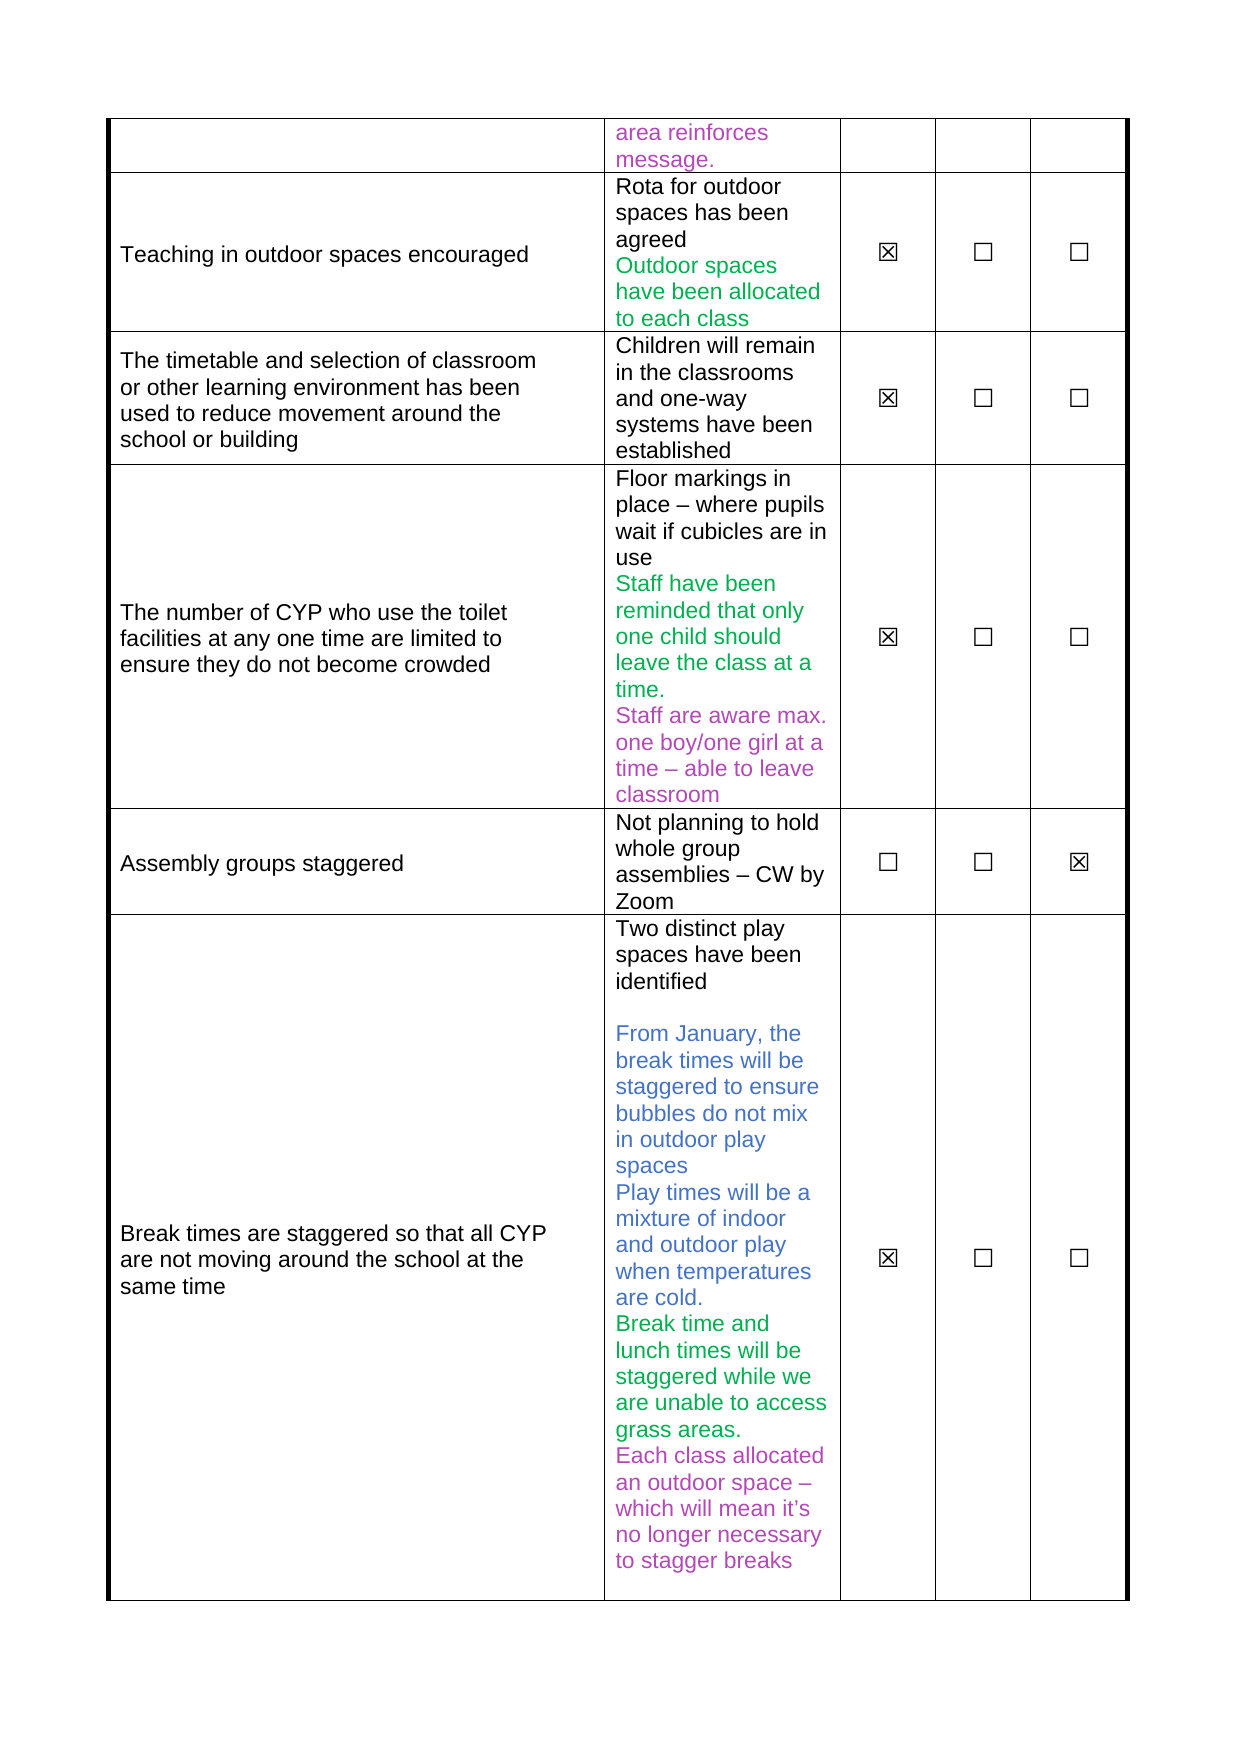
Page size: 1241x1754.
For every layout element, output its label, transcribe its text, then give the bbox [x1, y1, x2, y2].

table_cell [111, 119, 604, 172]
table_cell Children will remain in the classrooms and one-way systems have been established [605, 332, 840, 464]
table_cell The number of CYP who use the toilet facilities at any one time are limited to ensure they do not become crowded [111, 465, 604, 807]
table_cell Floor markings in place – where pupils wait if cubicles are in use Staff have been reminded that only one child should leave the class at a time. Staff are aware max. one boy/one girl at a time – able to leave classroom [605, 465, 840, 807]
table_cell Assembly groups staggered [111, 809, 604, 914]
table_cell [605, 119, 840, 172]
table_cell Not planning to hold whole group assemblies – CW by Zoom [605, 809, 840, 914]
table_cell The timetable and selection of classroom or other learning environment has been used to reduce movement around the school or building [111, 332, 604, 464]
table_cell Rota for outdoor spaces has been agreed Outdoor spaces have been allocated to each class [605, 173, 840, 331]
table_cell Teaching in outdoor spaces encouraged [111, 173, 604, 331]
table_cell Break times are staggered so that all CYP are not moving around the school at the same time [111, 915, 604, 1600]
table_cell Two distinct play spaces have been identified From January, the break times will be staggered to ensure bubbles do not mix in outdoor play spaces Play times will be a mixture of indoor and outdoor play when temperatures are cold. Break time and lunch times will be staggered while we are unable to access grass areas. Each class allocated an outdoor space – which will mean it’s no longer necessary to stagger breaks [605, 915, 840, 1600]
